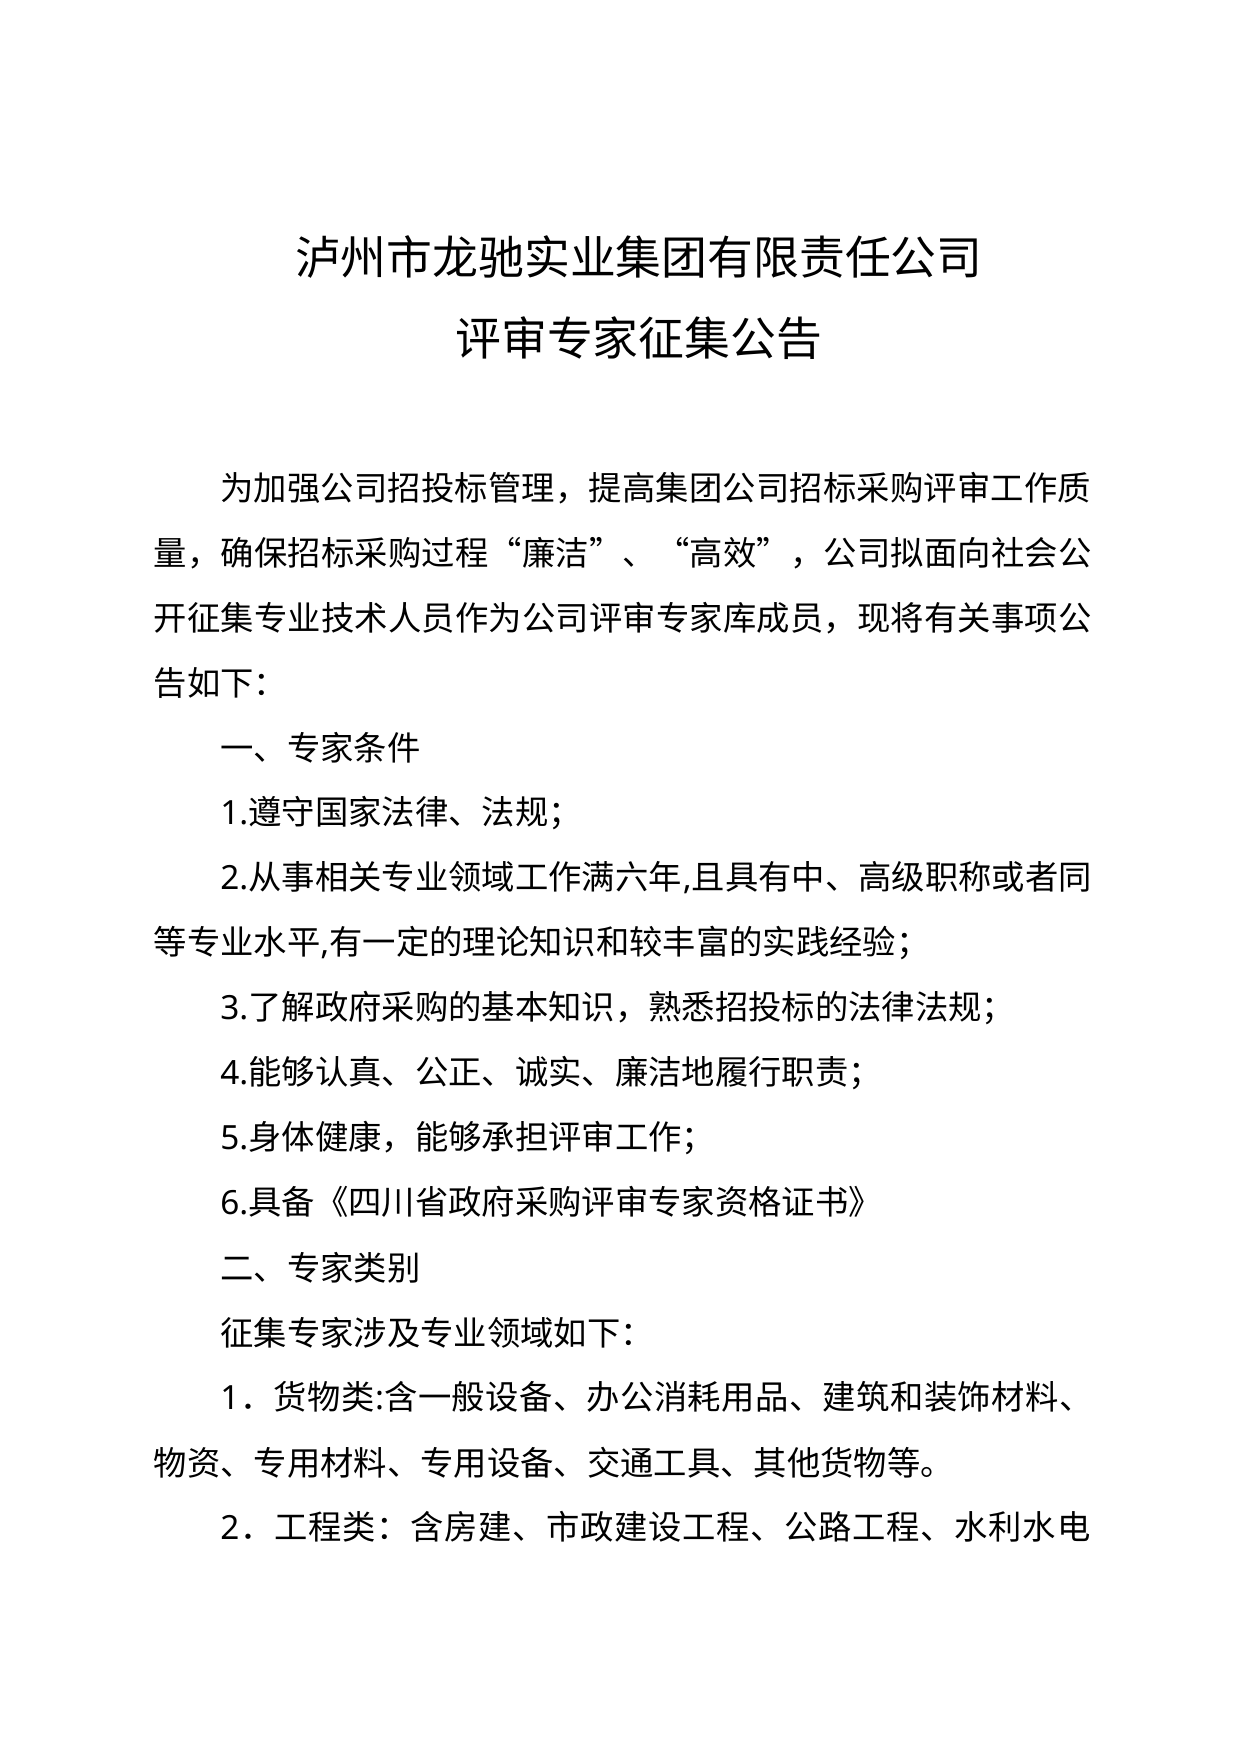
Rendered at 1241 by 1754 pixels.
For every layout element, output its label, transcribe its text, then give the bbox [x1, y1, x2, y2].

text 一、专家条件 [153, 713, 1093, 778]
text 为加强公司招投标管理，提高集团公司招标采购评审工作质量，确保招标采购过程“廉洁”、“高效”，公司拟面向社会公开征集专业技术人员作为公司评审专家库成员，现将有关事项公告如下： [153, 453, 1093, 713]
text 二、专家类别 [153, 1233, 1093, 1298]
text 评审专家征集公告 [131, 290, 1145, 372]
text 征集专家涉及专业领域如下： [153, 1298, 1093, 1363]
text 泸州市龙驰实业集团有限责任公司 [131, 209, 1145, 290]
text 2.从事相关专业领域工作满六年,且具有中、高级职称或者同等专业水平,有一定的理论知识和较丰富的实践经验； [153, 843, 1093, 973]
text 4.能够认真、公正、诚实、廉洁地履行职责； [153, 1038, 1093, 1103]
text 1．货物类:含一般设备、办公消耗用品、建筑和装饰材料、物资、专用材料、专用设备、交通工具、其他货物等。 [153, 1363, 1093, 1493]
text 6.具备《四川省政府采购评审专家资格证书》 [153, 1168, 1093, 1233]
text 1.遵守国家法律、法规； [153, 778, 1093, 843]
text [153, 1493, 1093, 1558]
text 3.了解政府采购的基本知识，熟悉招投标的法律法规； [153, 973, 1093, 1038]
text 5.身体健康，能够承担评审工作； [153, 1103, 1093, 1168]
